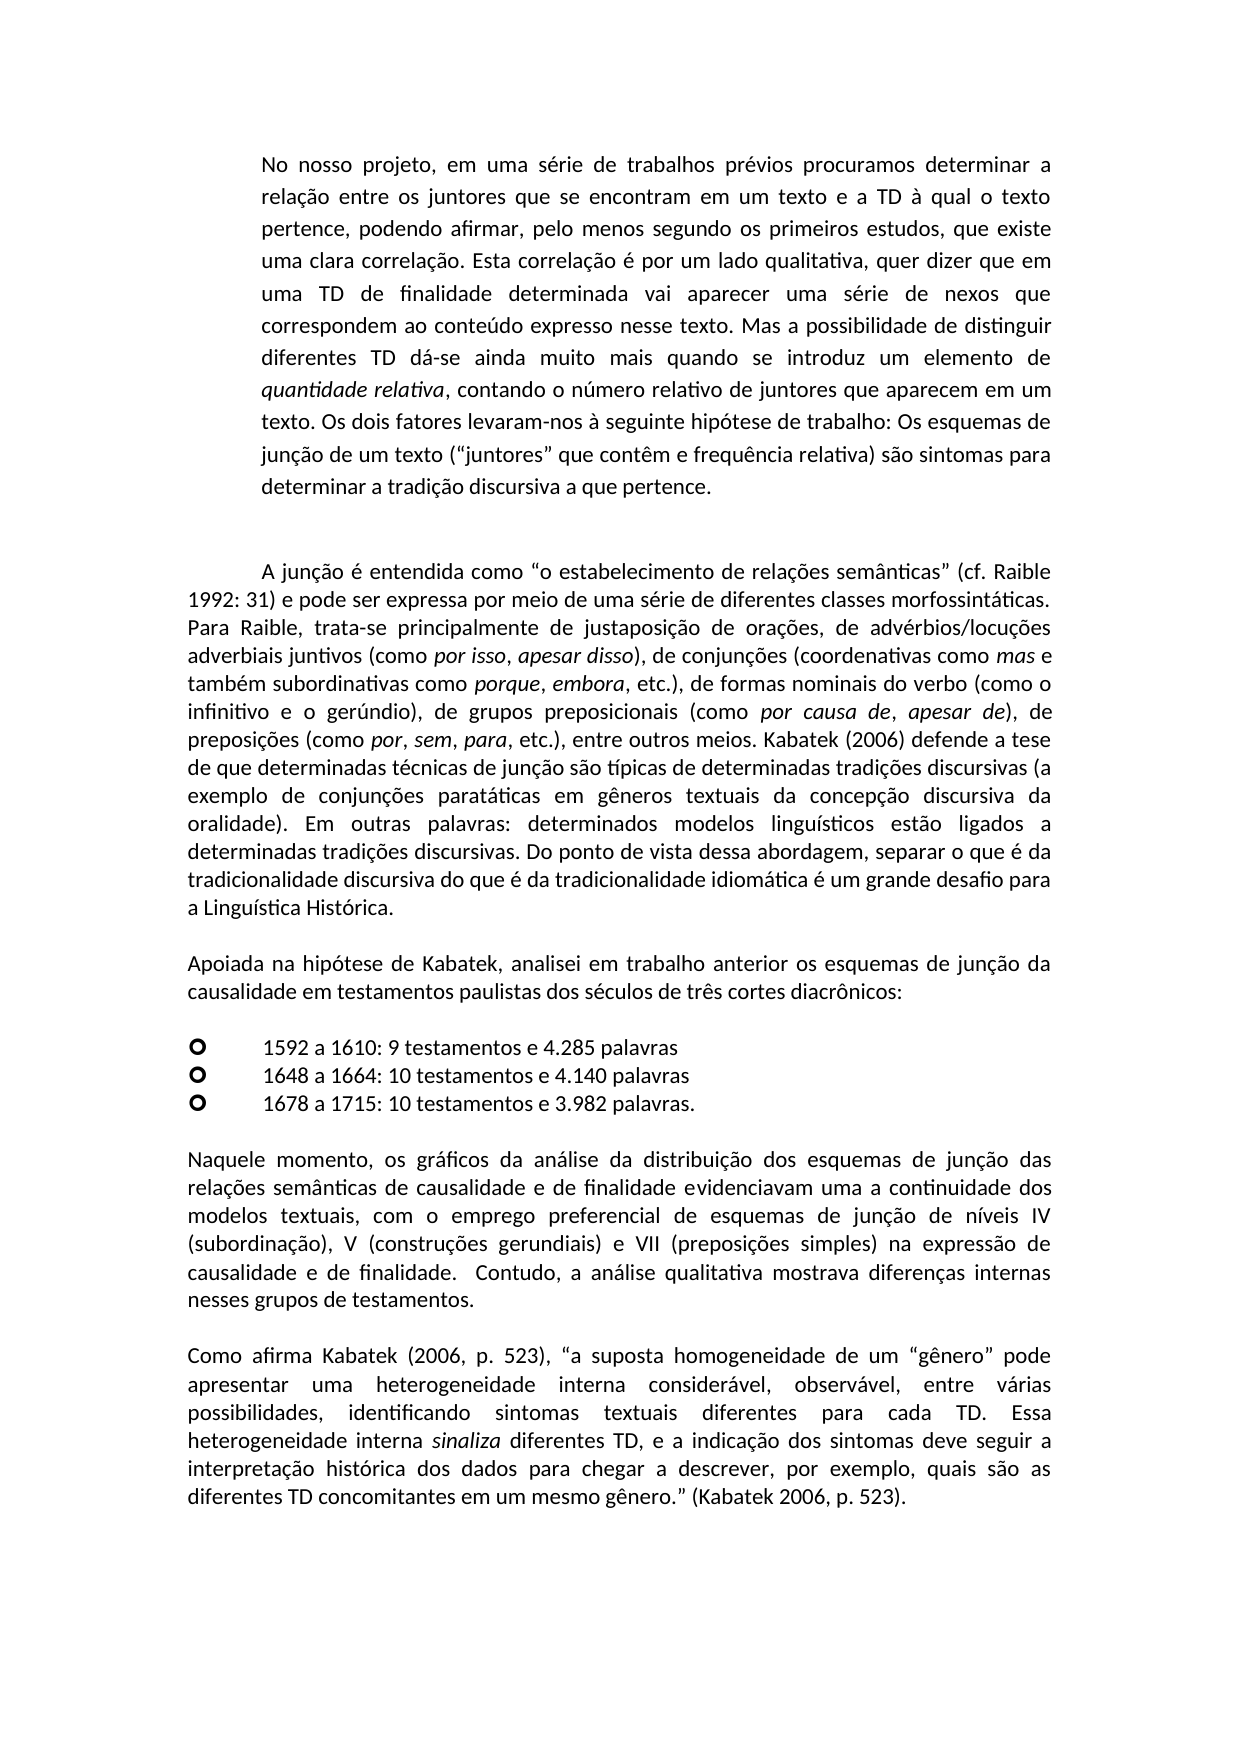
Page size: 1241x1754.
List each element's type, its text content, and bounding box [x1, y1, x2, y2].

text Apoiada na hipótese de Kabatek, analisei em trabalho anterior os esquemas de junção da causalidade em testamentos paulistas dos séculos de três cortes diacrônicos: [187, 949, 1053, 1005]
text Naquele momento, os gráficos da análise da distribuição dos esquemas de junção das relações semânticas de causalidade e de finalidade evidenciavam uma a continuidade dos modelos textuais, com o emprego preferencial de esquemas de junção de níveis IV (subordinação), V (construções gerundiais) e VII (preposições simples) na expressão de causalidade e de finalidade. Contudo, a análise qualitativa mostrava diferenças internas nesses grupos de testamentos. [187, 1146, 1053, 1314]
list 1592 a 1610: 9 testamentos e 4.285 palavras [187, 1033, 1053, 1061]
text No nosso projeto, em uma série de trabalhos prévios procuramos determinar a relação entre os juntores que se encontram em um texto e a TD à qual o texto pertence, podendo afirmar, pelo menos segundo os primeiros estudos, que existe uma clara correlação. Esta correlação é por um lado qualitativa, quer dizer que em uma TD de finalidade determinada vai aparecer uma série de nexos que correspondem ao conteúdo expresso nesse texto. Mas a possibilidade de distinguir diferentes TD dá-se ainda muito mais quando se introduz um elemento de quantidade relativa, contando o número relativo de juntores que aparecem em um texto. Os dois fatores levaram-nos à seguinte hipótese de trabalho: Os esquemas de junção de um texto (“juntores” que contêm e frequência relativa) são sintomas para determinar a tradição discursiva a que pertence. [261, 150, 1053, 500]
list 1678 a 1715: 10 testamentos e 3.982 palavras. [187, 1089, 1053, 1117]
text A junção é entendida como “o estabelecimento de relações semânticas” (cf. Raible 1992: 31) e pode ser expressa por meio de uma série de diferentes classes morfossintáticas. Para Raible, trata-se principalmente de justaposição de orações, de advérbios/locuções adverbiais juntivos (como por isso, apesar disso), de conjunções (coordenativas como mas e também subordinativas como porque, embora, etc.), de formas nominais do verbo (como o infinitivo e o gerúndio), de grupos preposicionais (como por causa de, apesar de), de preposições (como por, sem, para, etc.), entre outros meios. Kabatek (2006) defende a tese de que determinadas técnicas de junção são típicas de determinadas tradições discursivas (a exemplo de conjunções paratáticas em gêneros textuais da concepção discursiva da oralidade). Em outras palavras: determinados modelos linguísticos estão ligados a determinadas tradições discursivas. Do ponto de vista dessa abordagem, separar o que é da tradicionalidade discursiva do que é da tradicionalidade idiomática é um grande desafio para a Linguística Histórica. [187, 557, 1053, 921]
text Como afirma Kabatek (2006, p. 523), “a suposta homogeneidade de um “gênero” pode apresentar uma heterogeneidade interna considerável, observável, entre várias possibilidades, identificando sintomas textuais diferentes para cada TD. Essa heterogeneidade interna sinaliza diferentes TD, e a indicação dos sintomas deve seguir a interpretação histórica dos dados para chegar a descrever, por exemplo, quais são as diferentes TD concomitantes em um mesmo gênero.” (Kabatek 2006, p. 523). [187, 1342, 1053, 1510]
list 1648 a 1664: 10 testamentos e 4.140 palavras [187, 1061, 1053, 1089]
